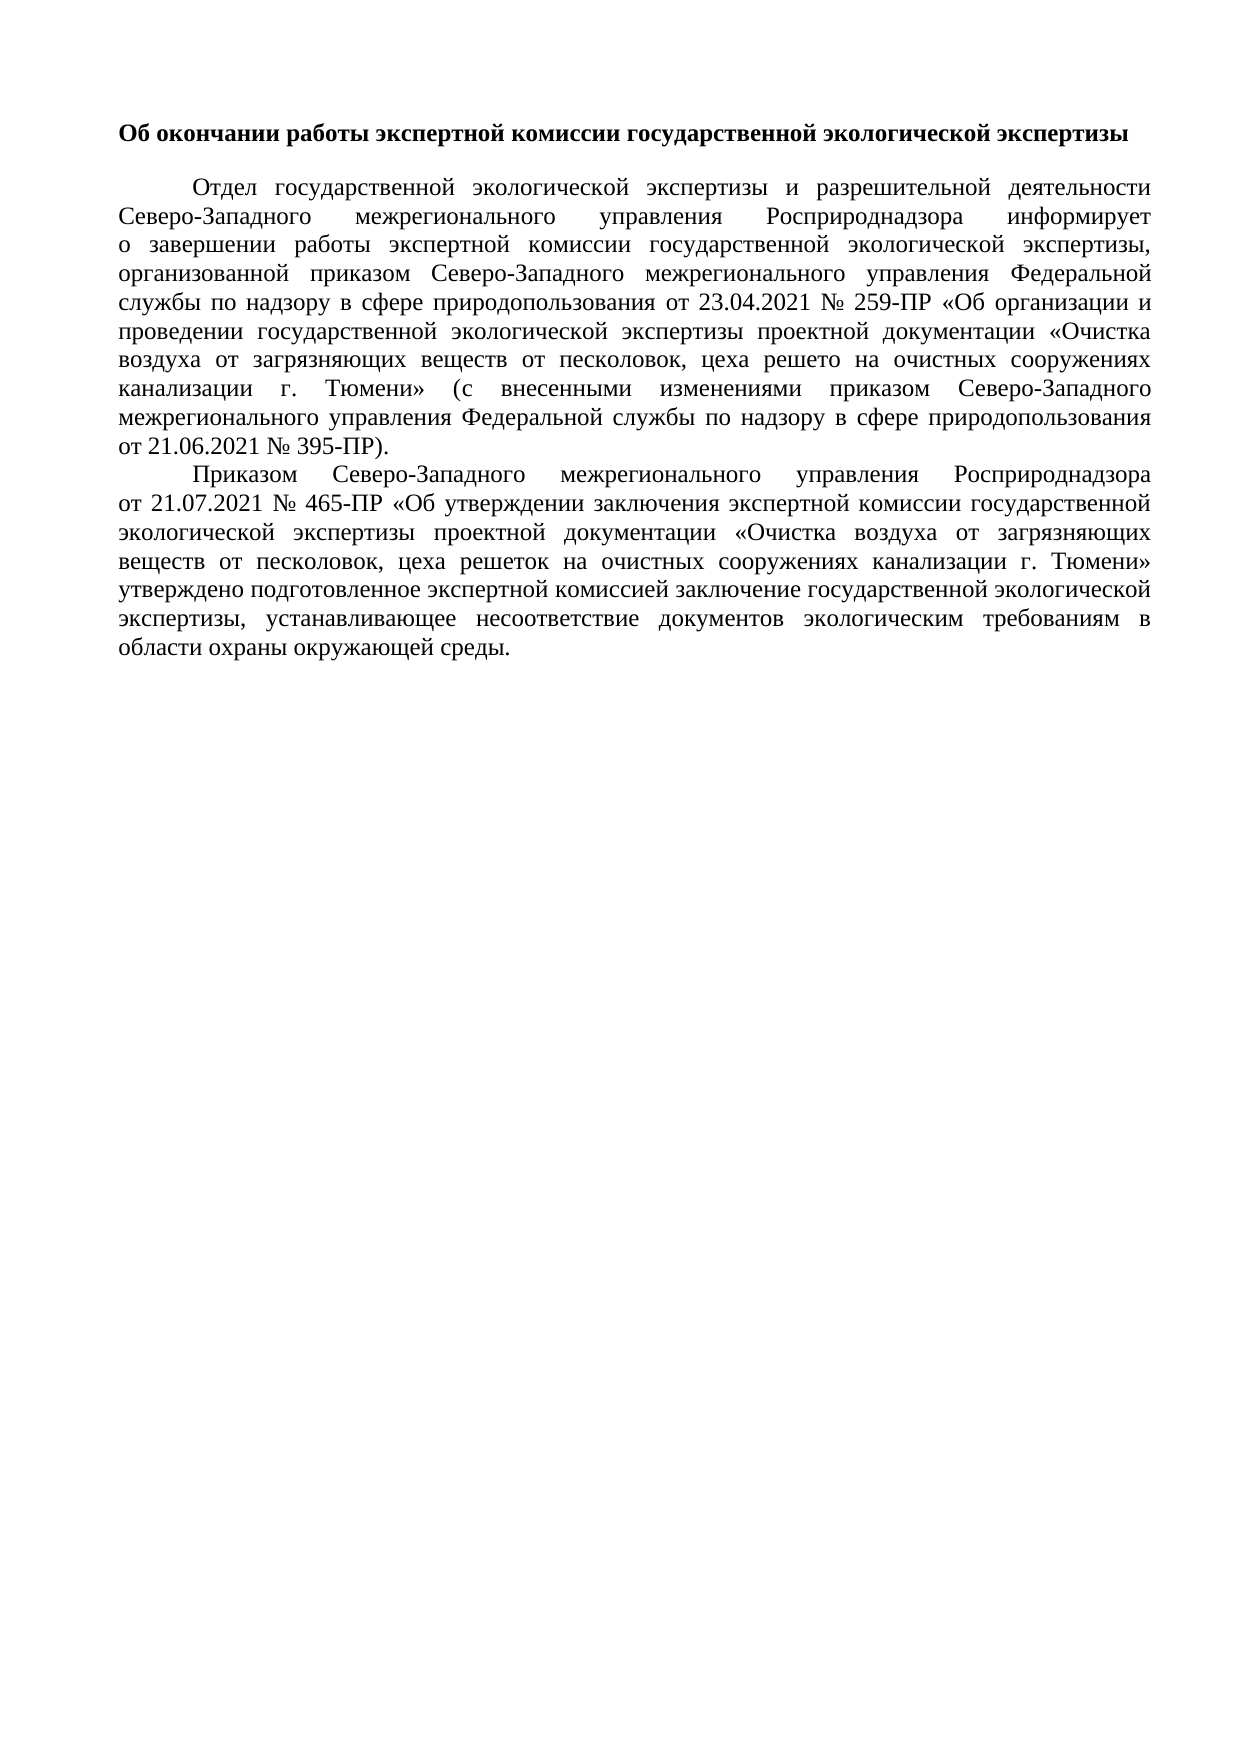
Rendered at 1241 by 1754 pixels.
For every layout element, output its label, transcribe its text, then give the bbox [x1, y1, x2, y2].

text Приказом Северо-Западного межрегионального управления Росприроднадзора от 21.07.2021 № 465-ПР «Об утверждении заключения экспертной комиссии государственной экологической экспертизы проектной документации «Очистка воздуха от загрязняющих веществ от песколовок, цеха решеток на очистных сооружениях канализации г. Тюмени» утверждено подготовленное экспертной комиссией заключение государственной экологической экспертизы, устанавливающее несоответствие документов экологическим требованиям в области охраны окружающей среды. [118, 459, 1152, 661]
text Отдел государственной экологической экспертизы и разрешительной деятельности Северо-Западного межрегионального управления Росприроднадзора информирует о завершении работы экспертной комиссии государственной экологической экспертизы, организованной приказом Северо-Западного межрегионального управления Федеральной службы по надзору в сфере природопользования от 23.04.2021 № 259-ПР «Об организации и проведении государственной экологической экспертизы проектной документации «Очистка воздуха от загрязняющих веществ от песколовок, цеха решето на очистных сооружениях канализации г. Тюмени» (с внесенными изменениями приказом Северо-Западного межрегионального управления Федеральной службы по надзору в сфере природопользования от 21.06.2021 № 395-ПР). [118, 172, 1152, 459]
text Об окончании работы экспертной комиссии государственной экологической экспертизы [118, 118, 1152, 147]
